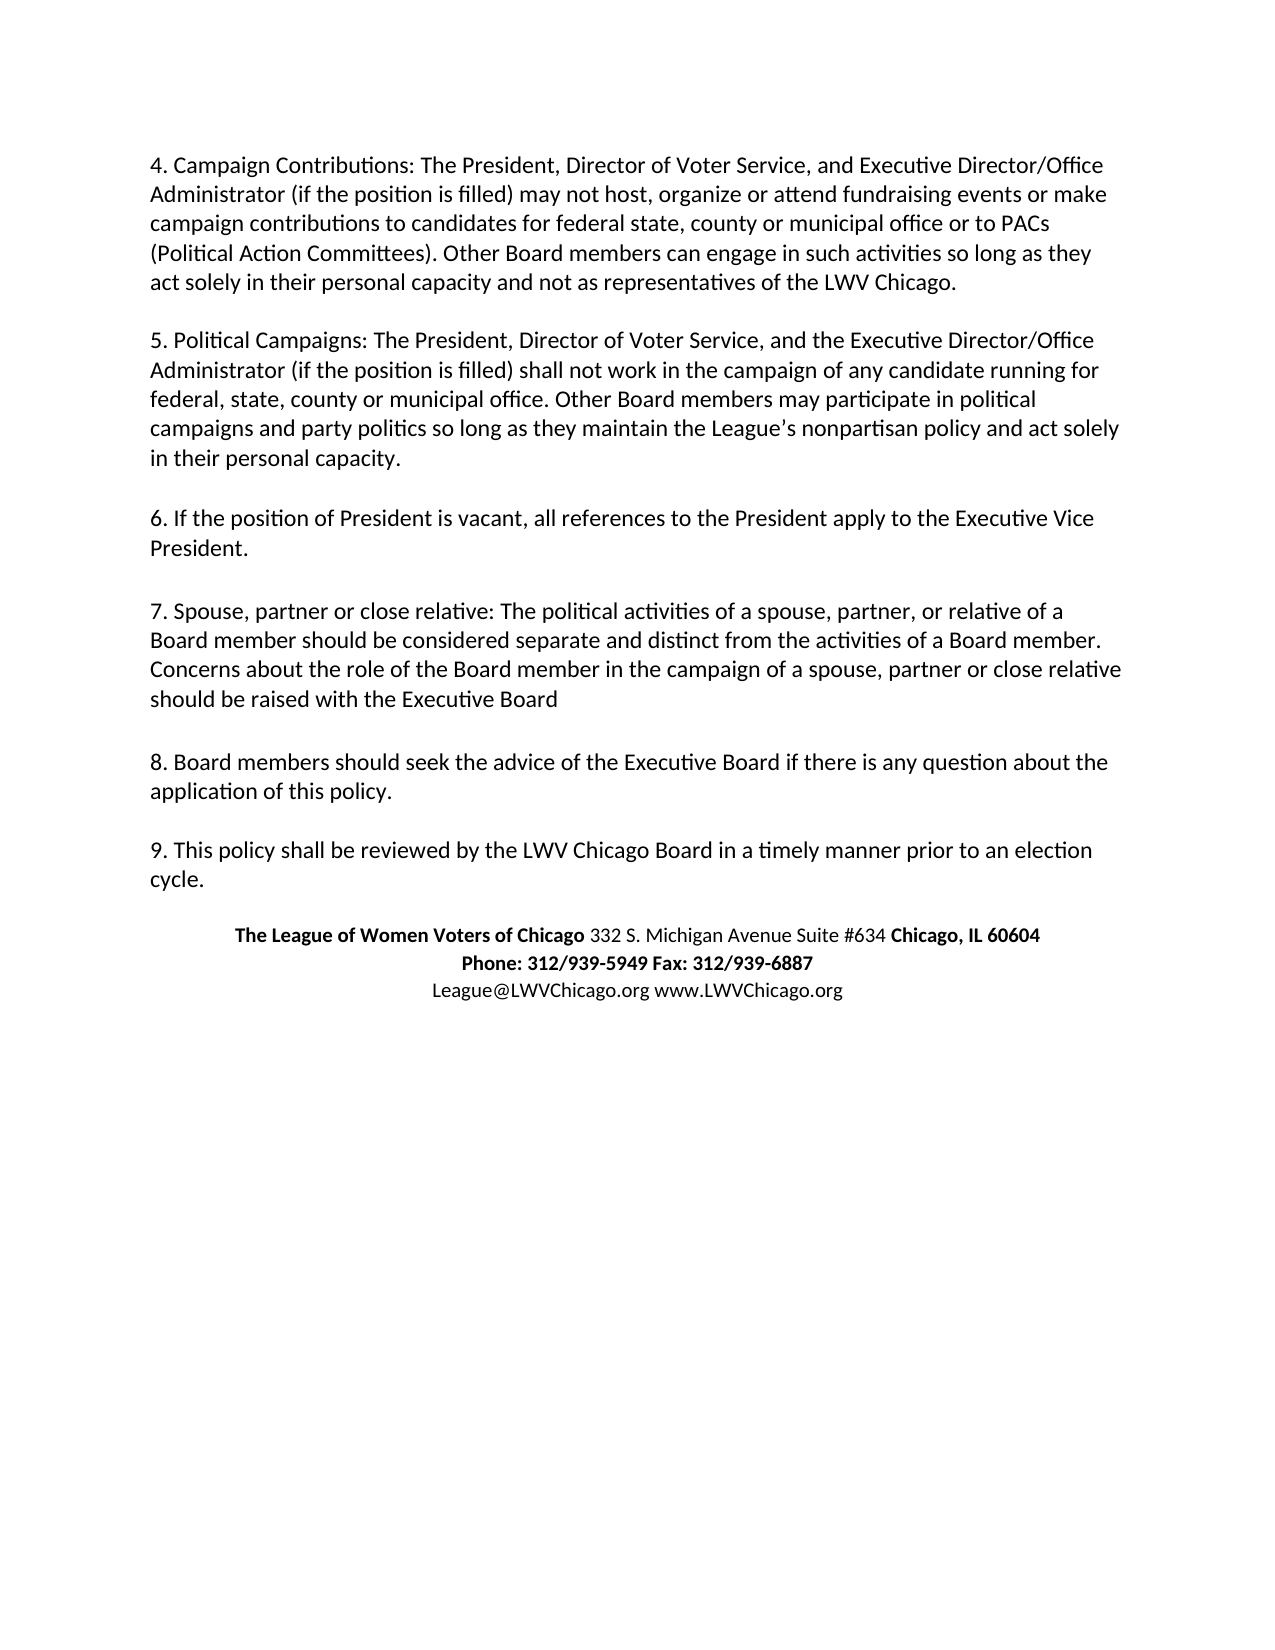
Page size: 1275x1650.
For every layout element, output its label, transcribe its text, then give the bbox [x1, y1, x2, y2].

text The League of Women Voters of Chicago 332 S. Michigan Avenue Suite #634 Chicago, IL 60604 [150, 922, 1125, 948]
text League@LWVChicago.org www.LWVChicago.org [150, 977, 1125, 1003]
text Phone: 312/939-5949 Fax: 312/939-6887 [150, 950, 1125, 975]
text 9. This policy shall be reviewed by the LWV Chicago Board in a timely manner prior to an election cycle. [150, 835, 1125, 893]
text 6. If the position of President is vacant, all references to the President apply to the Executive Vice President. [150, 503, 1125, 562]
text 7. Spouse, partner or close relative: The political activities of a spouse, partner, or relative of a Board member should be considered separate and distinct from the activities of a Board member. Concerns about the role of the Board member in the campaign of a spouse, partner or close relative should be raised with the Executive Board [150, 596, 1125, 713]
text 4. Campaign Contributions: The President, Director of Voter Service, and Executive Director/Office Administrator (if the position is filled) may not host, organize or attend fundraising events or make campaign contributions to candidates for federal state, county or municipal office or to PACs (Political Action Committees). Other Board members can engage in such activities so long as they act solely in their personal capacity and not as representatives of the LWV Chicago. [150, 150, 1125, 296]
text 5. Political Campaigns: The President, Director of Voter Service, and the Executive Director/Office Administrator (if the position is filled) shall not work in the campaign of any candidate running for federal, state, county or municipal office. Other Board members may participate in political campaigns and party politics so long as they maintain the League’s nonpartisan policy and act solely in their personal capacity. [150, 326, 1125, 472]
text 8. Board members should seek the advice of the Executive Board if there is any question about the application of this policy. [150, 747, 1125, 805]
